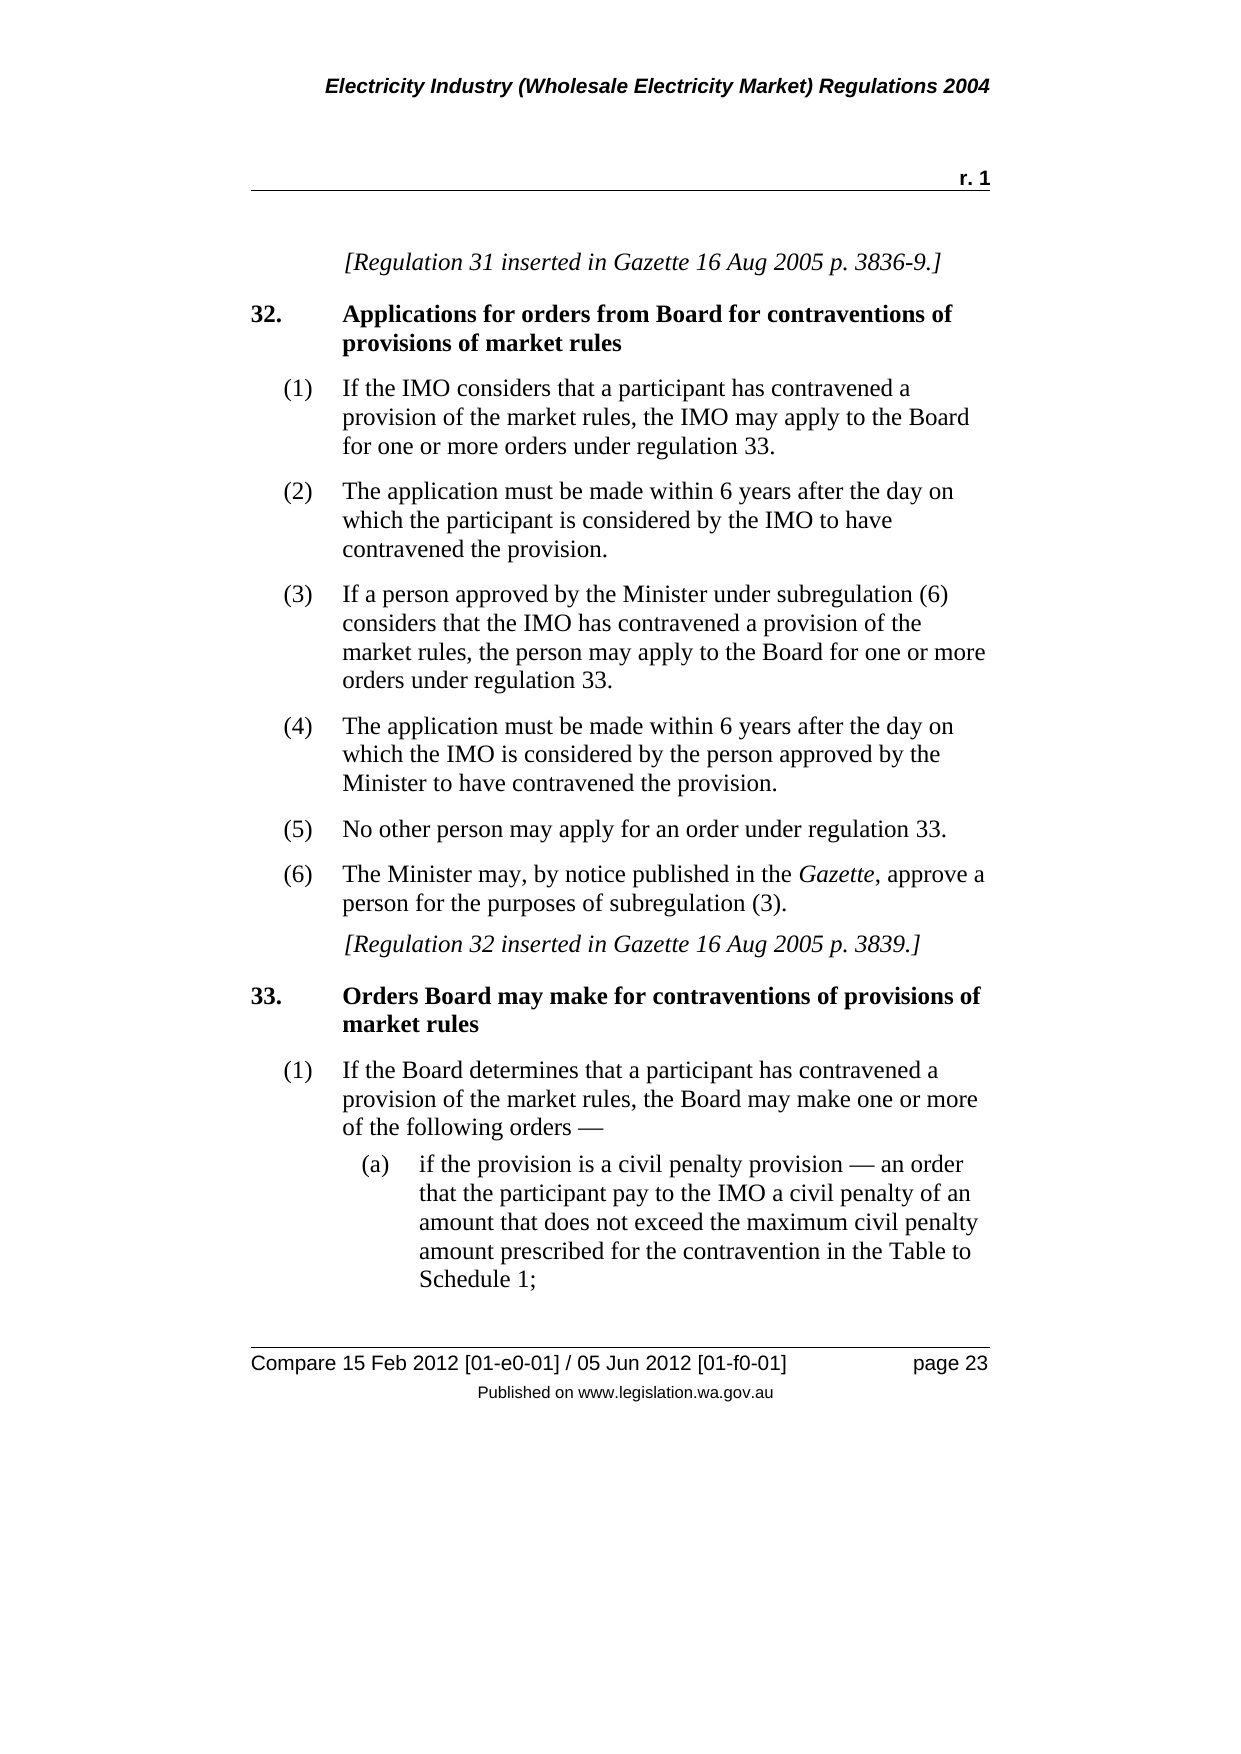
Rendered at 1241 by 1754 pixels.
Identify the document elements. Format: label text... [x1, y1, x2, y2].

text [Regulation 32 inserted in Gazette 16 Aug 2005 p. 3839.] [251, 929, 990, 958]
subtitle 32. Applications for orders from Board for contraventions of provisions of market rules [251, 299, 990, 357]
text (1) If the IMO considers that a participant has contravened a provision of the market rules, the IMO may apply to the Board for one or more orders under regulation 33. [251, 373, 990, 459]
text (1) If the Board determines that a participant has contravened a provision of the market rules, the Board may make one or more of the following orders — [251, 1055, 990, 1141]
text (3) If a person approved by the Minister under subregulation (6) considers that the IMO has contravened a provision of the market rules, the person may apply to the Board for one or more orders under regulation 33. [251, 579, 990, 694]
text (a) if the provision is a civil penalty provision — an order that the participant pay to the IMO a civil penalty of an amount that does not exceed the maximum civil penalty amount prescribed for the contravention in the Table to Schedule 1; [251, 1149, 990, 1293]
subtitle 33. Orders Board may make for contraventions of provisions of market rules [251, 981, 990, 1038]
text (2) The application must be made within 6 years after the day on which the participant is considered by the IMO to have contravened the provision. [251, 476, 990, 562]
text (6) The Minister may, by notice published in the Gazette, approve a person for the purposes of subregulation (3). [251, 859, 990, 917]
text (5) No other person may apply for an order under regulation 33. [251, 814, 990, 842]
text [Regulation 31 inserted in Gazette 16 Aug 2005 p. 3836-9.] [251, 247, 990, 276]
text (4) The application must be made within 6 years after the day on which the IMO is considered by the person approved by the Minister to have contravened the provision. [251, 711, 990, 797]
